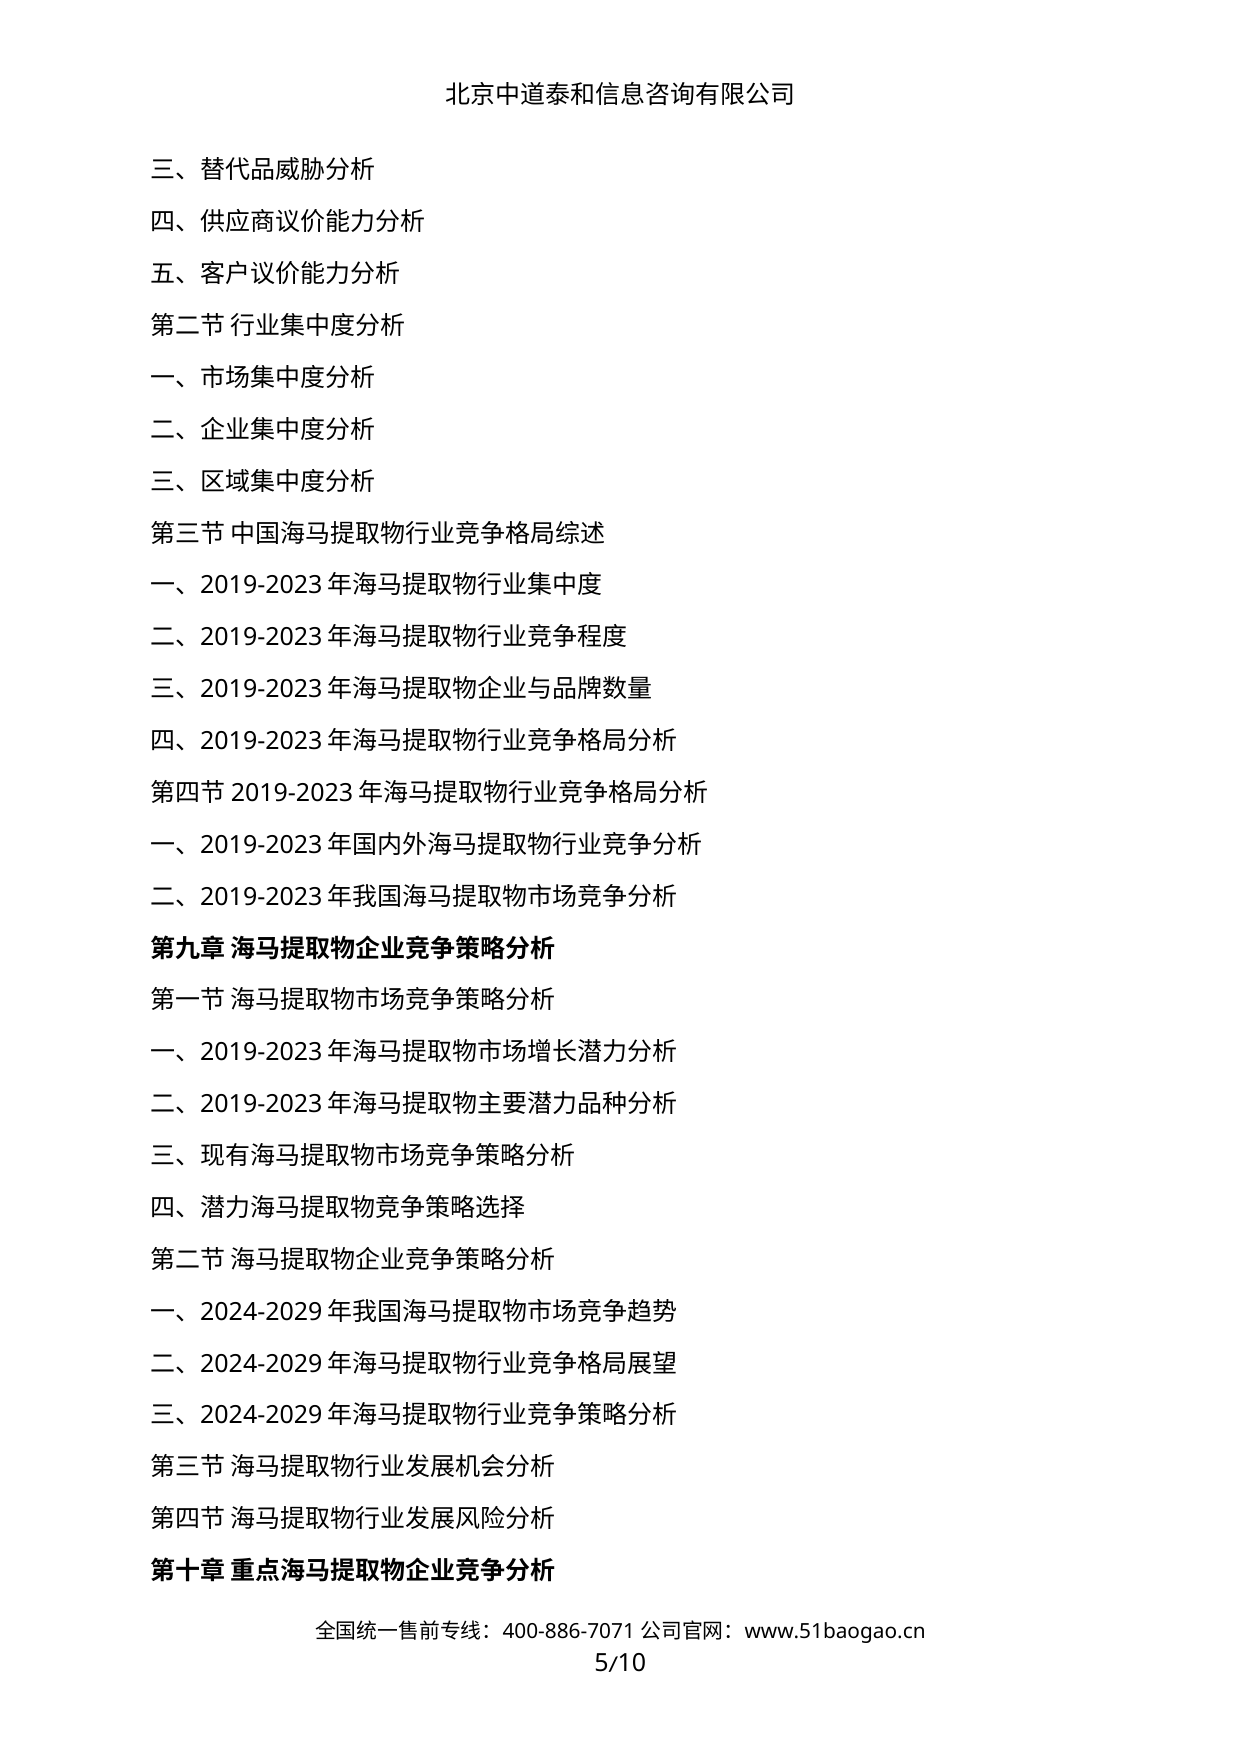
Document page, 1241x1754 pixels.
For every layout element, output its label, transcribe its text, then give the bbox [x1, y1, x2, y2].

text 二、2019-2023年海马提取物行业竞争程度 [150, 617, 1090, 653]
text 一、2019-2023年国内外海马提取物行业竞争分析 [150, 824, 1090, 861]
text 四、潜力海马提取物竞争策略选择 [150, 1187, 1090, 1224]
text 第四节 海马提取物行业发展风险分析 [150, 1499, 1090, 1535]
text 第四节 2019-2023年海马提取物行业竞争格局分析 [150, 772, 1090, 809]
text 二、企业集中度分析 [150, 409, 1090, 446]
text 四、供应商议价能力分析 [150, 202, 1090, 238]
text 第九章 海马提取物企业竞争策略分析 [150, 928, 1090, 964]
text 五、客户议价能力分析 [150, 254, 1090, 290]
text 一、2019-2023年海马提取物市场增长潜力分析 [150, 1032, 1090, 1068]
text 二、2024-2029年海马提取物行业竞争格局展望 [150, 1343, 1090, 1379]
text 四、2019-2023年海马提取物行业竞争格局分析 [150, 721, 1090, 757]
text 三、现有海马提取物市场竞争策略分析 [150, 1136, 1090, 1172]
text 三、区域集中度分析 [150, 461, 1090, 497]
text 第三节 中国海马提取物行业竞争格局综述 [150, 513, 1090, 549]
text 第二节 行业集中度分析 [150, 306, 1090, 342]
text 三、2019-2023年海马提取物企业与品牌数量 [150, 669, 1090, 705]
text 第十章 重点海马提取物企业竞争分析 [150, 1551, 1090, 1587]
text 一、市场集中度分析 [150, 357, 1090, 394]
text 二、2019-2023年海马提取物主要潜力品种分析 [150, 1084, 1090, 1120]
text 第一节 海马提取物市场竞争策略分析 [150, 980, 1090, 1016]
text 三、替代品威胁分析 [150, 150, 1090, 186]
text 一、2024-2029年我国海马提取物市场竞争趋势 [150, 1291, 1090, 1327]
text 二、2019-2023年我国海马提取物市场竞争分析 [150, 876, 1090, 912]
text 三、2024-2029年海马提取物行业竞争策略分析 [150, 1395, 1090, 1431]
text 第二节 海马提取物企业竞争策略分析 [150, 1239, 1090, 1276]
text 一、2019-2023年海马提取物行业集中度 [150, 565, 1090, 601]
text 第三节 海马提取物行业发展机会分析 [150, 1447, 1090, 1483]
